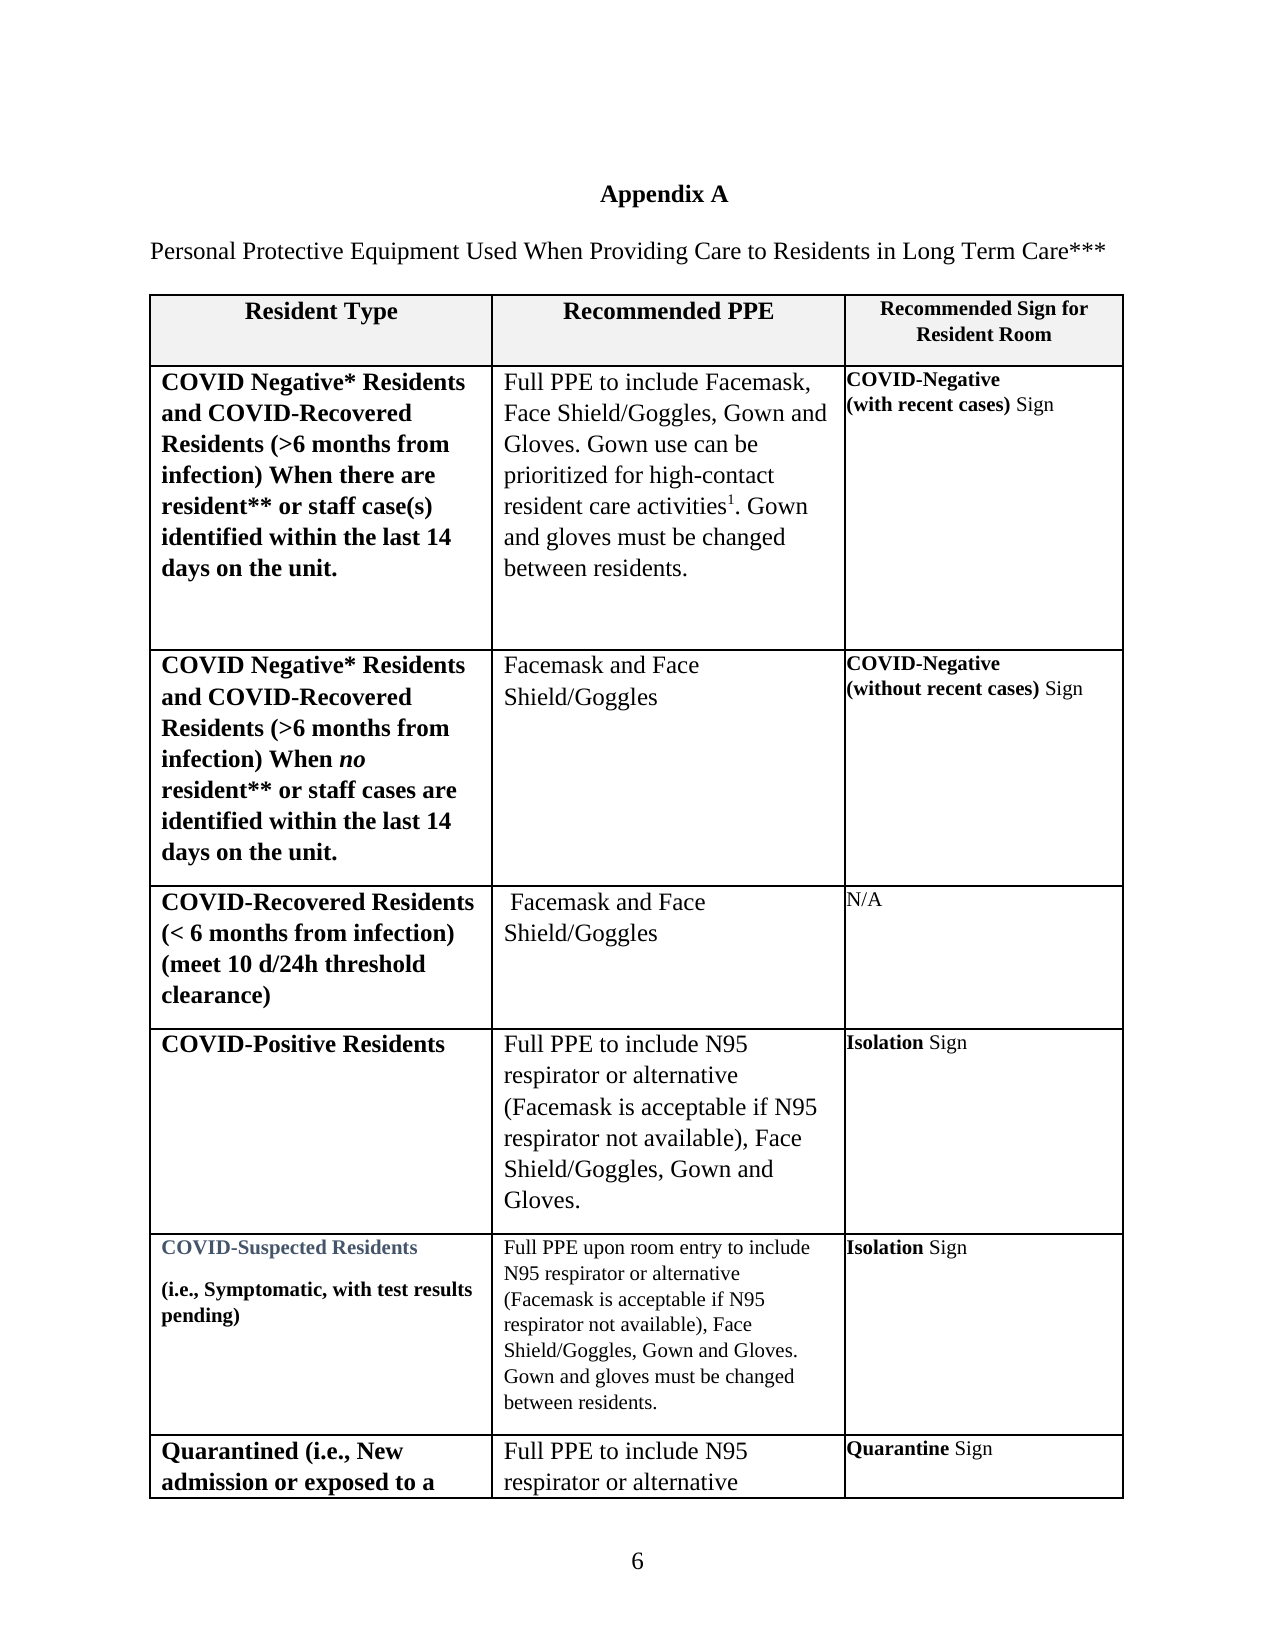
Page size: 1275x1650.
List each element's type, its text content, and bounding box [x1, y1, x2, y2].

table_cell Quarantine Sign [846, 1436, 1122, 1497]
table_cell Full PPE to include N95 respirator or alternative (Facemask is acceptable if N95 respirator not available), Face Shield/Goggles, Gown and Gloves. [493, 1030, 844, 1232]
table_cell Facemask and Face Shield/Goggles [493, 887, 844, 1027]
table_cell Isolation Sign [846, 1235, 1122, 1434]
table_header Resident Type [151, 296, 491, 365]
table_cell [151, 1436, 491, 1497]
table_cell Isolation Sign [846, 1030, 1122, 1232]
table_cell COVID Negative* Residents and COVID-Recovered Residents (>6 months from infection) When no resident** or staff cases are identified within the last 14 days on the unit. [151, 651, 491, 884]
table_cell COVID-Suspected Residents (i.e., Symptomatic, with test results pending) [151, 1235, 491, 1434]
table_cell COVID-Recovered Residents (< 6 months from infection) (meet 10 d/24h threshold clearance) [151, 887, 491, 1027]
text Personal Protective Equipment Used When Providing Care to Residents in Long Term Care*** [150, 236, 1125, 265]
table_header Recommended PPE [493, 296, 844, 365]
table_cell Full PPE to include Facemask, Face Shield/Goggles, Gown and Gloves. Gown use can be prioritized for high-contact resident care activities1. Gown and gloves must be changed between residents. [493, 367, 844, 648]
table_cell COVID Negative* Residents and COVID-Recovered Residents (>6 months from infection) When there are resident** or staff case(s) identified within the last 14 days on the unit. [151, 367, 491, 648]
table_cell N/A [846, 887, 1122, 1027]
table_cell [493, 1436, 844, 1497]
table_cell Facemask and Face Shield/Goggles [493, 651, 844, 884]
table_cell COVID-Positive Residents [151, 1030, 491, 1232]
table_cell Full PPE upon room entry to include N95 respirator or alternative (Facemask is acceptable if N95 respirator not available), Face Shield/Goggles, Gown and Gloves. Gown and gloves must be changed between residents. [493, 1235, 844, 1434]
table_header Recommended Sign for Resident Room [846, 296, 1122, 365]
table_cell COVID-Negative (without recent cases) Sign [846, 651, 1122, 884]
table_cell COVID-Negative (with recent cases) Sign [846, 367, 1122, 648]
text Appendix A [525, 179, 1125, 207]
